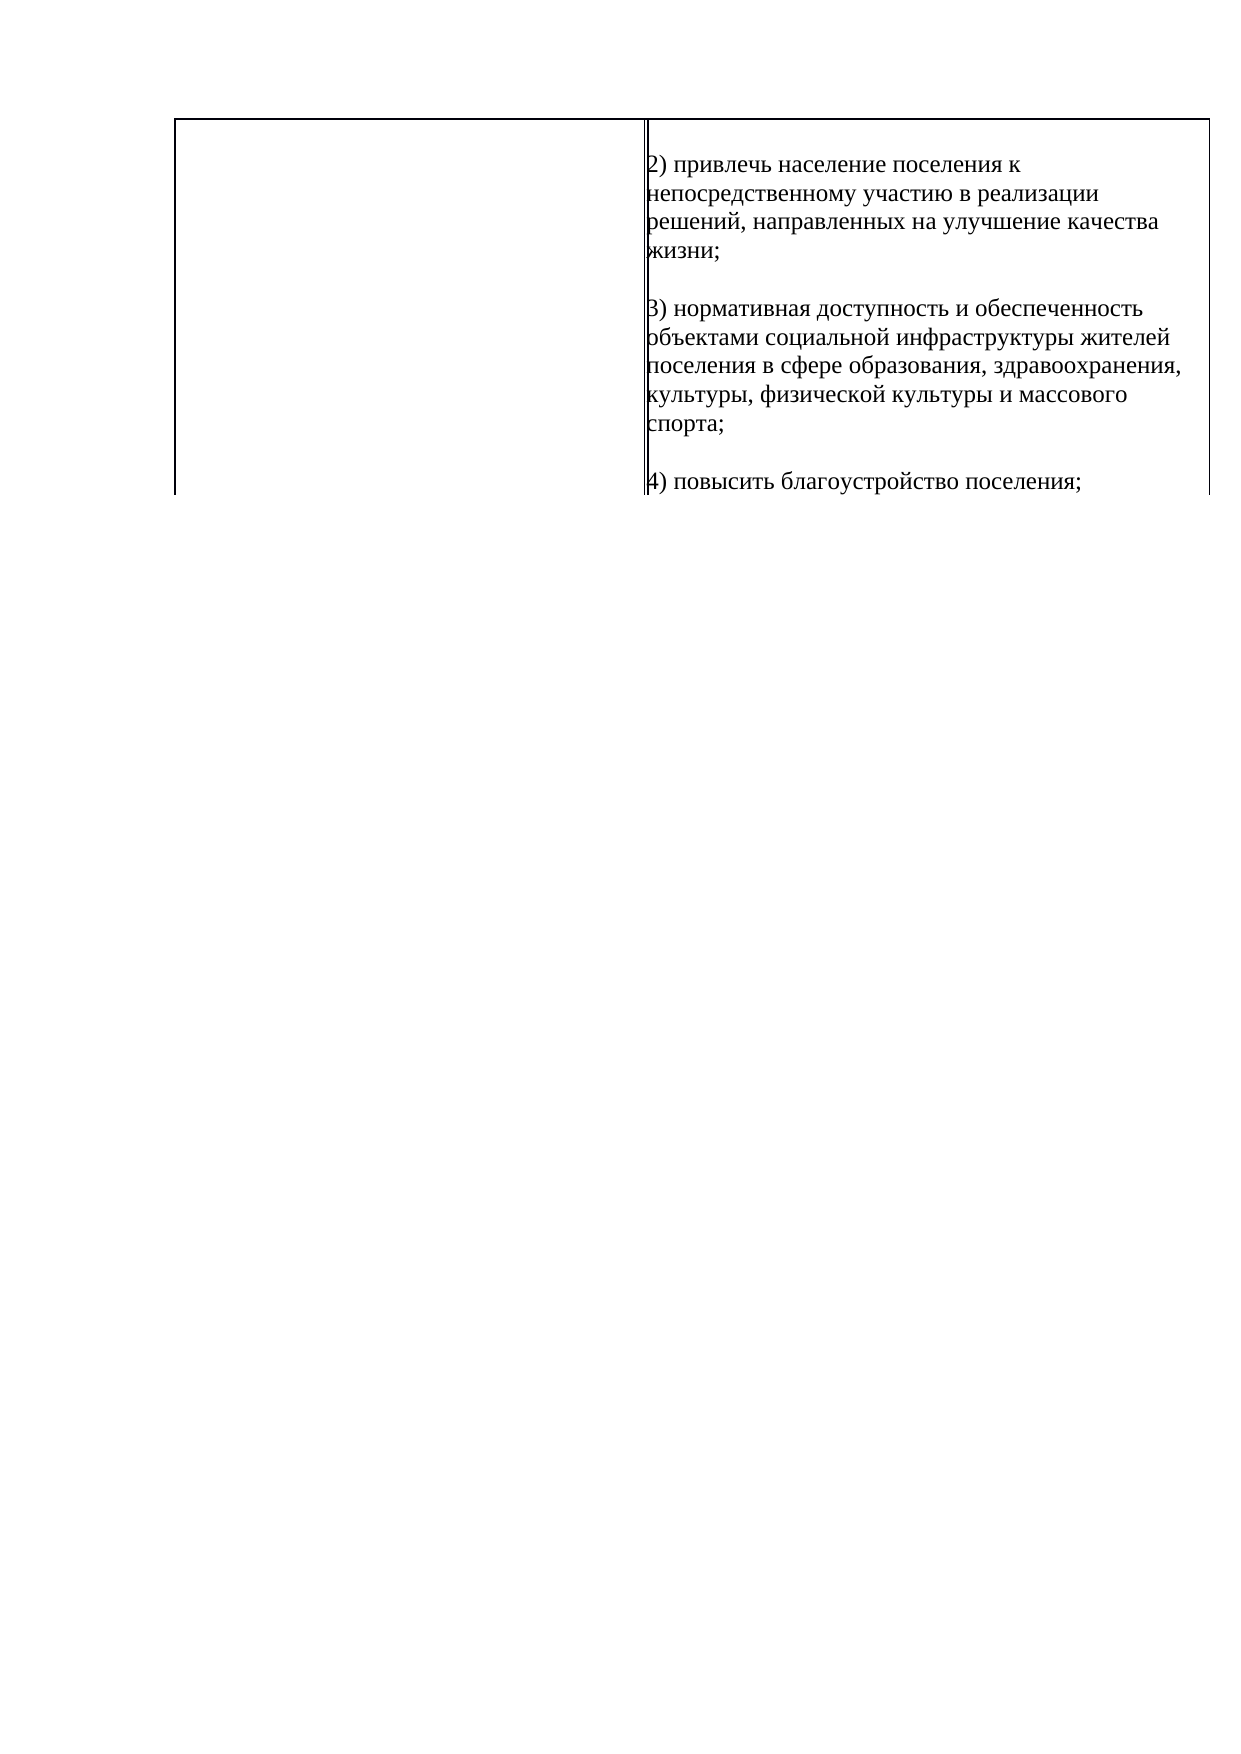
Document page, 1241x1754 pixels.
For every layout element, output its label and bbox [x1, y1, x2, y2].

table_cell [176, 120, 644, 495]
table_cell [649, 120, 1209, 495]
